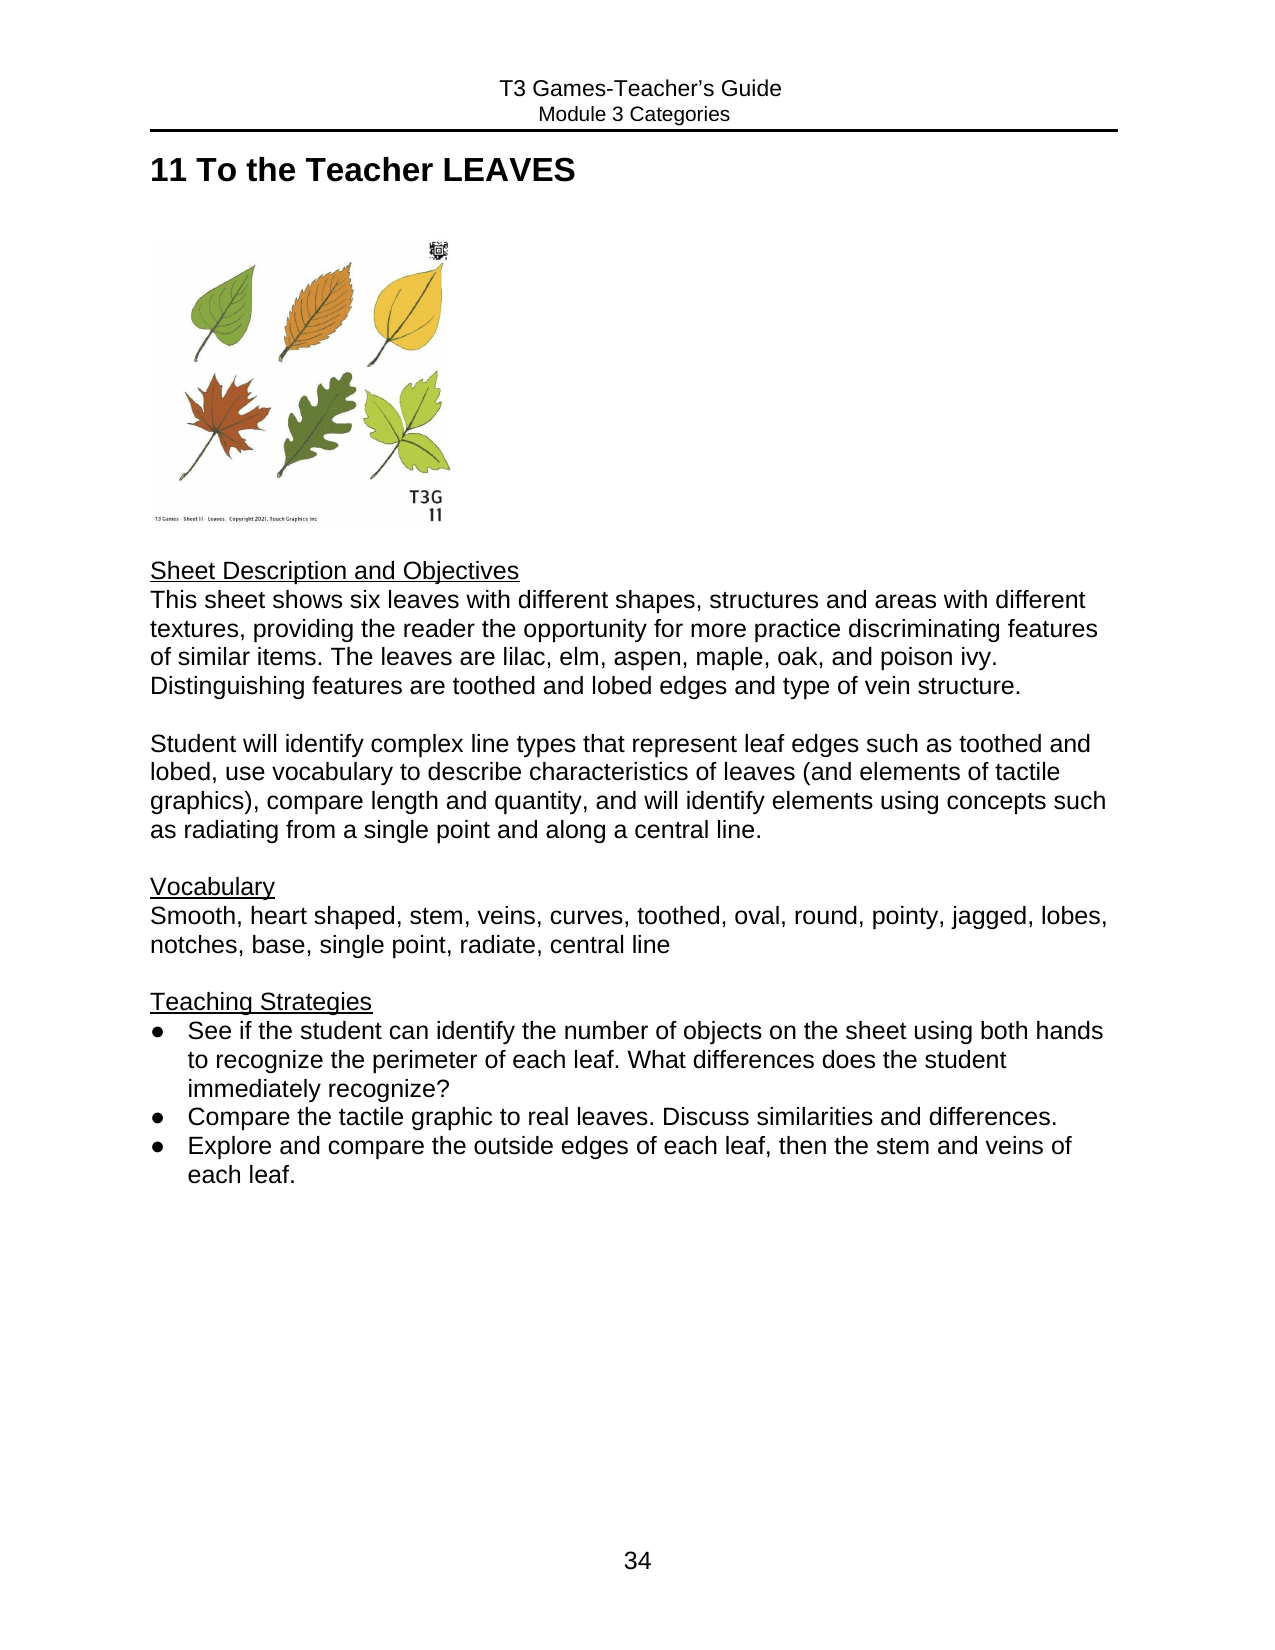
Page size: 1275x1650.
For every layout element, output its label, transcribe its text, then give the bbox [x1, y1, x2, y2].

list Explore and compare the outside edges of each leaf, then the stem and veins of each leaf. [150, 1131, 1125, 1188]
picture [150, 238, 451, 528]
text Sheet Description and Objectives [150, 556, 1125, 585]
text Teaching Strategies [150, 987, 1125, 1016]
list Compare the tactile graphic to real leaves. Discuss similarities and differences. [150, 1102, 1125, 1131]
text Smooth, heart shaped, stem, veins, curves, toothed, oval, round, pointy, jagged, lobes, notches, base, single point, radiate, central line [150, 901, 1125, 958]
list See if the student can identify the number of objects on the sheet using both hands to recognize the perimeter of each leaf. What differences does the student immediately recognize? [150, 1016, 1125, 1102]
text This sheet shows six leaves with different shapes, structures and areas with different textures, providing the reader the opportunity for more practice discriminating features of similar items. The leaves are lilac, elm, aspen, maple, oak, and poison ivy. Distinguishing features are toothed and lobed edges and type of vein structure. [150, 585, 1125, 700]
text Vocabulary [150, 872, 1125, 901]
subtitle 11 To the Teacher LEAVES [150, 150, 1118, 188]
text Student will identify complex line types that represent leaf edges such as toothed and lobed, use vocabulary to describe characteristics of leaves (and elements of tactile graphics), compare length and quantity, and will identify elements using concepts such as radiating from a single point and along a central line. [150, 728, 1125, 843]
